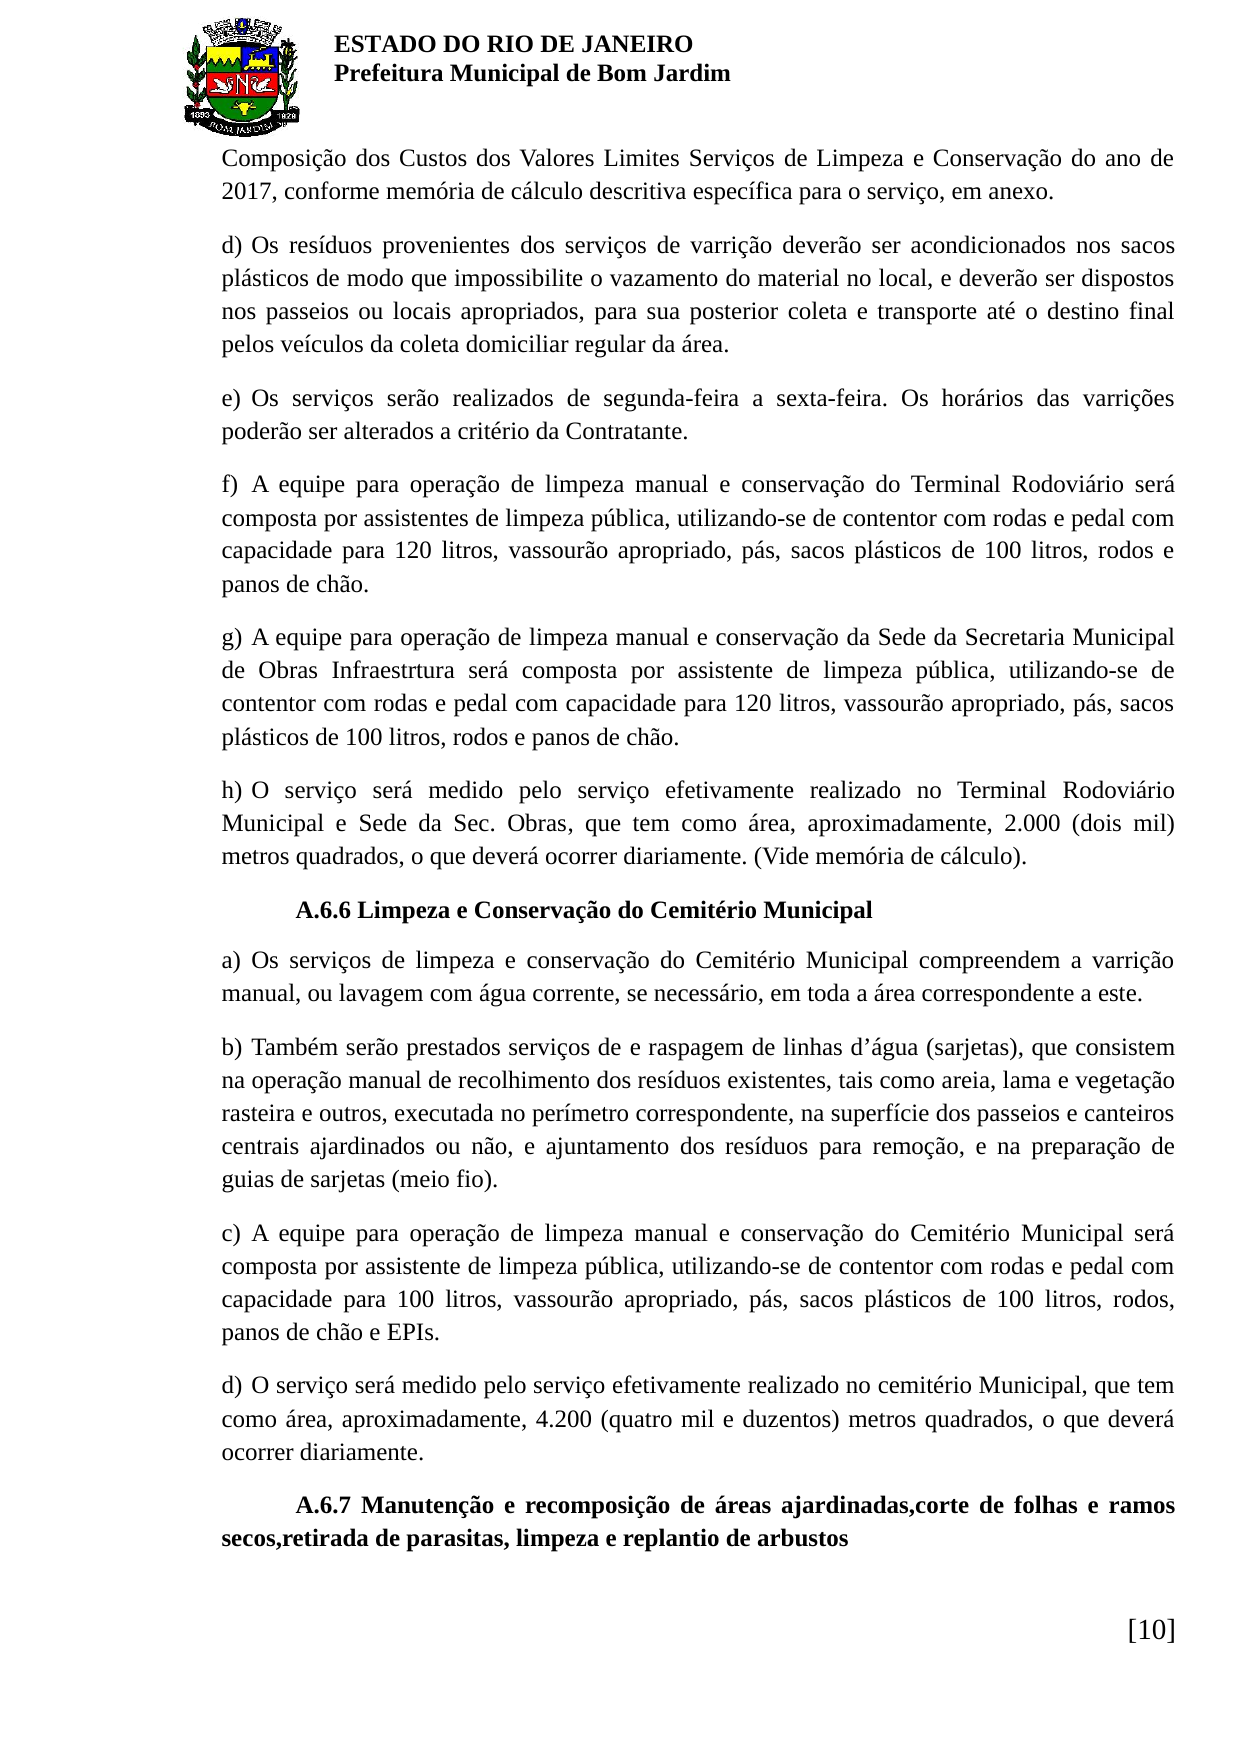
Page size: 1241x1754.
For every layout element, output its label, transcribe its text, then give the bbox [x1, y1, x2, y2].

list Também serão prestados serviços de e raspagem de linhas d’água (sarjetas), que consistem na operação manual de recolhimento dos resíduos existentes, tais como areia, lama e vegetação rasteira e outros, executada no perímetro correspondente, na superfície dos passeios e canteiros centrais ajardinados ou não, e ajuntamento dos resíduos para remoção, e na preparação de guias de sarjetas (meio fio). [221, 1032, 1176, 1193]
list Os serviços de limpeza e conservação do Cemitério Municipal compreendem a varrição manual, ou lavagem com água corrente, se necessário, em toda a área correspondente a este. [221, 945, 1176, 1007]
list A.6.7 Manutenção e recomposição de áreas ajardinadas,corte de folhas e ramos secos,retirada de parasitas, limpeza e replantio de arbustos [221, 1491, 1176, 1552]
list A equipe para operação de limpeza manual e conservação da Sede da Secretaria Municipal de Obras Infraestrtura será composta por assistente de limpeza pública, utilizando-se de contentor com rodas e pedal com capacidade para 120 litros, vassourão apropriado, pás, sacos plásticos de 100 litros, rodos e panos de chão. [221, 622, 1176, 750]
list A equipe para operação de limpeza manual e conservação do Terminal Rodoviário será composta por assistentes de limpeza pública, utilizando-se de contentor com rodas e pedal com capacidade para 120 litros, vassourão apropriado, pás, sacos plásticos de 100 litros, rodos e panos de chão. [221, 469, 1176, 597]
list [221, 121, 1176, 205]
picture [181, 15, 300, 139]
list O serviço será medido pelo serviço efetivamente realizado no Terminal Rodoviário Municipal e Sede da Sec. Obras, que tem como área, aproximadamente, 2.000 (dois mil) metros quadrados, o que deverá ocorrer diariamente. (Vide memória de cálculo). [221, 775, 1176, 870]
list Os resíduos provenientes dos serviços de varrição deverão ser acondicionados nos sacos plásticos de modo que impossibilite o vazamento do material no local, e deverão ser dispostos nos passeios ou locais apropriados, para sua posterior coleta e transporte até o destino final pelos veículos da coleta domiciliar regular da área. [221, 230, 1176, 358]
list A.6.6 Limpeza e Conservação do Cemitério Municipal [221, 895, 1176, 924]
list O serviço será medido pelo serviço efetivamente realizado no cemitério Municipal, que tem como área, aproximadamente, 4.200 (quatro mil e duzentos) metros quadrados, o que deverá ocorrer diariamente. [221, 1371, 1176, 1465]
list A equipe para operação de limpeza manual e conservação do Cemitério Municipal será composta por assistente de limpeza pública, utilizando-se de contentor com rodas e pedal com capacidade para 100 litros, vassourão apropriado, pás, sacos plásticos de 100 litros, rodos, panos de chão e EPIs. [221, 1218, 1176, 1346]
list Os serviços serão realizados de segunda-feira a sexta-feira. Os horários das varrições poderão ser alterados a critério da Contratante. [221, 383, 1176, 444]
